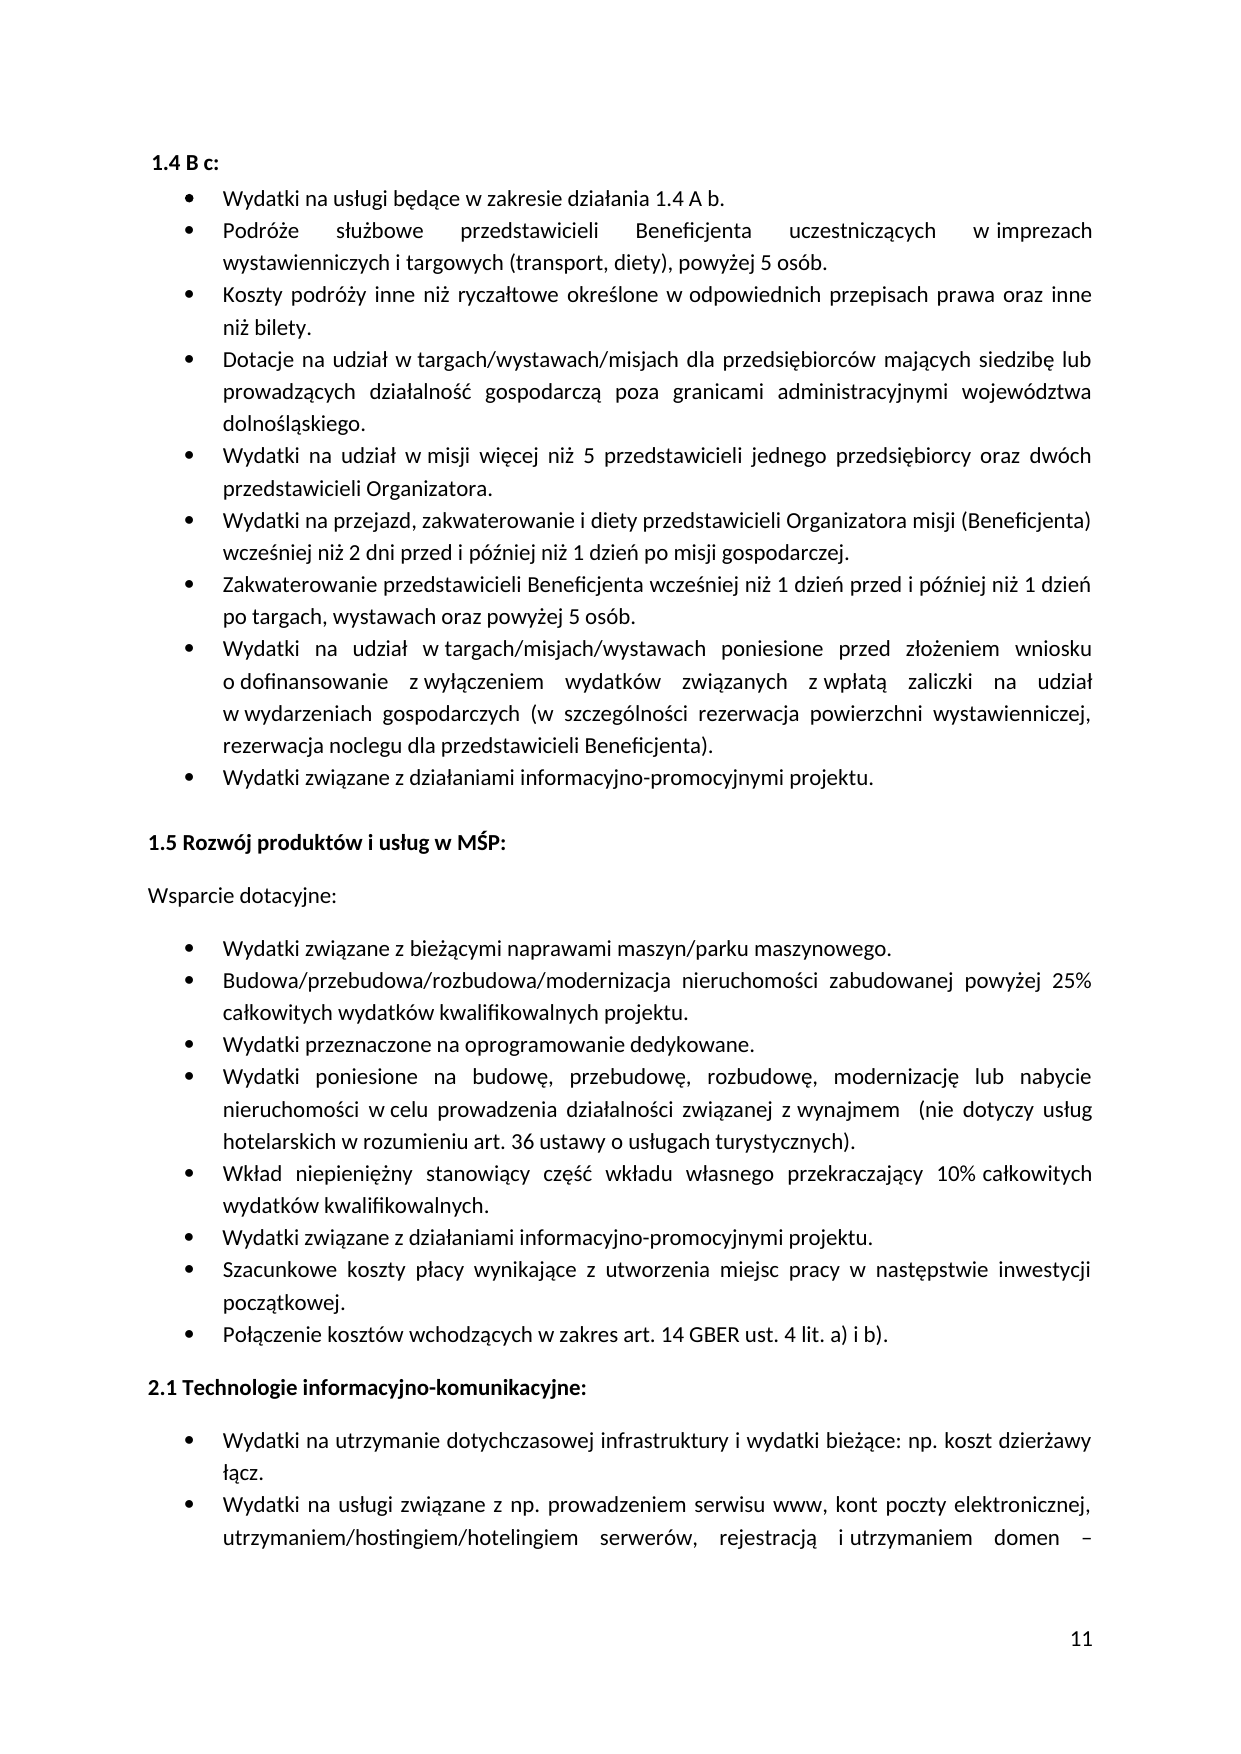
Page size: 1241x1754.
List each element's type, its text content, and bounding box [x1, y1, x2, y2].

list Wydatki związane z bieżącymi naprawami maszyn/parku maszynowego. [185, 934, 1093, 962]
text 1.5 Rozwój produktów i usług w MŚP: [148, 828, 1093, 856]
list Szacunkowe koszty płacy wynikające z utworzenia miejsc pracy w następstwie inwestycji początkowej. [185, 1256, 1093, 1316]
list Wydatki na udział w targach/misjach/wystawach poniesione przed złożeniem wniosku o dofinansowanie z wyłączeniem wydatków związanych z wpłatą zaliczki na udział w wydarzeniach gospodarczych (w szczególności rezerwacja powierzchni wystawienniczej, rezerwacja noclegu dla przedstawicieli Beneficjenta). [185, 634, 1093, 759]
list Zakwaterowanie przedstawicieli Beneficjenta wcześniej niż 1 dzień przed i później niż 1 dzień po targach, wystawach oraz powyżej 5 osób. [185, 570, 1093, 630]
list Koszty podróży inne niż ryczałtowe określone w odpowiednich przepisach prawa oraz inne niż bilety. [185, 281, 1093, 341]
list Wydatki poniesione na budowę, przebudowę, rozbudowę, modernizację lub nabycie nieruchomości w celu prowadzenia działalności związanej z wynajmem (nie dotyczy usług hotelarskich w rozumieniu art. 36 ustawy o usługach turystycznych). [185, 1062, 1093, 1155]
list Budowa/przebudowa/rozbudowa/modernizacja nieruchomości zabudowanej powyżej 25% całkowitych wydatków kwalifikowalnych projektu. [185, 966, 1093, 1026]
list Wydatki przeznaczone na oprogramowanie dedykowane. [185, 1030, 1093, 1058]
list Dotacje na udział w targach/wystawach/misjach dla przedsiębiorców mających siedzibę lub prowadzących działalność gospodarczą poza granicami administracyjnymi województwa dolnośląskiego. [185, 345, 1093, 437]
text 2.1 Technologie informacyjno-komunikacyjne: [148, 1373, 1093, 1401]
text 1.4 B c: [151, 148, 1093, 176]
list Wydatki na przejazd, zakwaterowanie i diety przedstawicieli Organizatora misji (Beneficjenta) wcześniej niż 2 dni przed i później niż 1 dzień po misji gospodarczej. [185, 506, 1093, 566]
list Wydatki na usługi będące w zakresie działania 1.4 A b. [185, 184, 1093, 212]
list Wydatki związane z działaniami informacyjno-promocyjnymi projektu. [185, 763, 1093, 791]
list Wydatki na udział w misji więcej niż 5 przedstawicieli jednego przedsiębiorcy oraz dwóch przedstawicieli Organizatora. [185, 441, 1093, 502]
list Podróże służbowe przedstawicieli Beneficjenta uczestniczących w imprezach wystawienniczych i targowych (transport, diety), powyżej 5 osób. [185, 216, 1093, 276]
text Wsparcie dotacyjne: [148, 881, 1093, 909]
list Wkład niepieniężny stanowiący część wkładu własnego przekraczający 10% całkowitych wydatków kwalifikowalnych. [185, 1159, 1093, 1219]
list Połączenie kosztów wchodzących w zakres art. 14 GBER ust. 4 lit. a) i b). [185, 1320, 1093, 1348]
list Wydatki związane z działaniami informacyjno-promocyjnymi projektu. [185, 1223, 1093, 1251]
list Wydatki na utrzymanie dotychczasowej infrastruktury i wydatki bieżące: np. koszt dzierżawy łącz. [185, 1426, 1093, 1486]
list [185, 1490, 1093, 1551]
